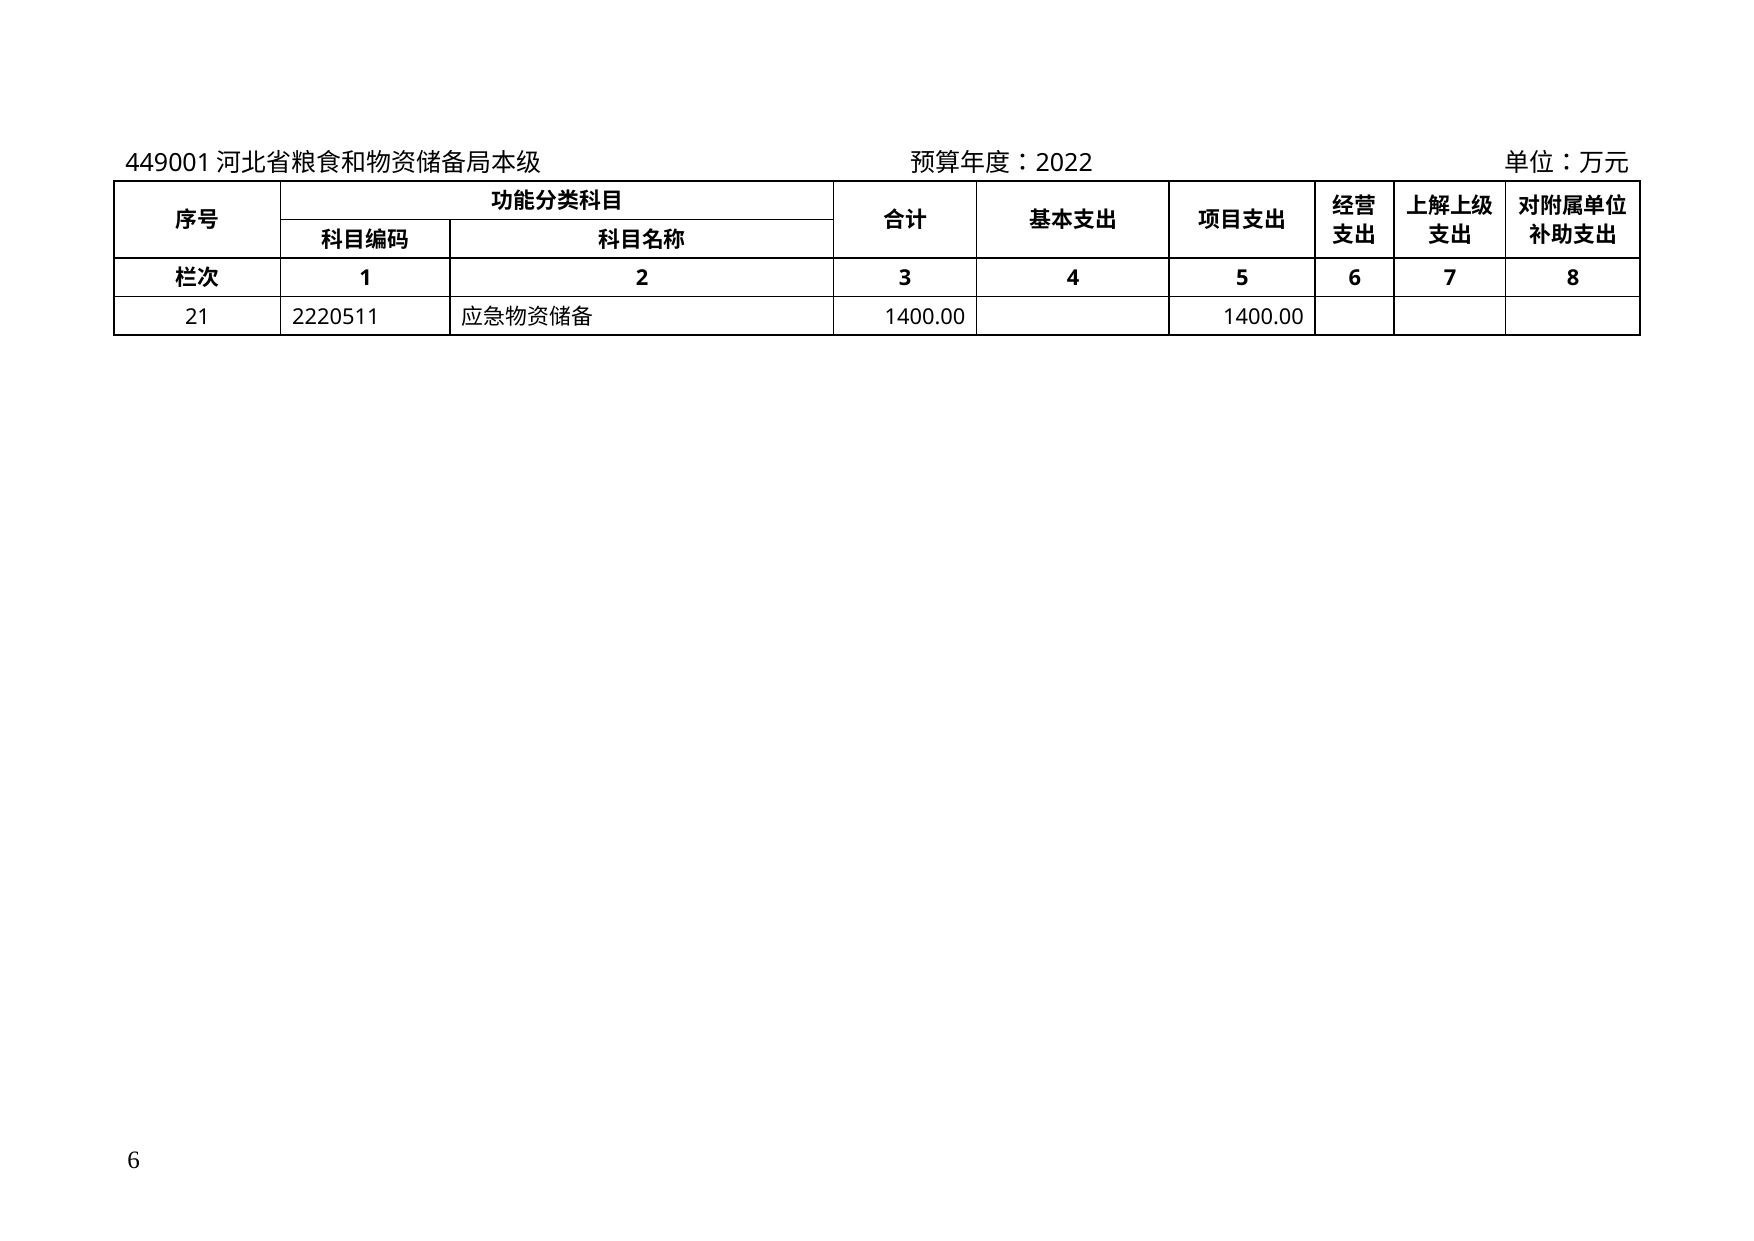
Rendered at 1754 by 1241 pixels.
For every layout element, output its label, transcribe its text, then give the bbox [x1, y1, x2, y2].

table_cell 上解上级 支出 [1395, 182, 1505, 257]
table_header 单位：万元 [1170, 143, 1639, 180]
table_header 预算年度：2022 [834, 143, 1168, 180]
table_cell 6 [1316, 259, 1393, 296]
table_cell [1506, 297, 1639, 334]
table_cell 8 [1506, 259, 1639, 296]
table_cell 对附属单位补助支出 [1506, 182, 1639, 257]
table_cell 1400.00 [1170, 297, 1314, 334]
table_cell 5 [1170, 259, 1314, 296]
table_cell 经营支出 [1316, 182, 1393, 257]
table_cell [1316, 297, 1393, 334]
table_cell 3 [834, 259, 976, 296]
table_cell 4 [977, 259, 1168, 296]
table_cell 序号 [115, 182, 280, 257]
table_cell 2220511 [281, 297, 449, 334]
table_cell [977, 297, 1168, 334]
table_cell 项目支出 [1170, 182, 1314, 257]
table_header 449001河北省粮食和物资储备局本级 [115, 143, 833, 180]
table_cell 1 [281, 259, 449, 296]
table_cell 功能分类科目 [281, 182, 833, 219]
table_cell 科目名称 [451, 220, 833, 257]
table_cell 基本支出 [977, 182, 1168, 257]
table_cell 科目编码 [281, 220, 449, 257]
table_cell 2 [451, 259, 833, 296]
table_cell [1395, 297, 1505, 334]
table_cell 7 [1395, 259, 1505, 296]
table_cell 栏次 [115, 259, 280, 296]
table_cell 应急物资储备 [451, 297, 833, 334]
table_cell 21 [115, 297, 280, 334]
table_cell 合计 [834, 182, 976, 257]
table_cell 1400.00 [834, 297, 976, 334]
